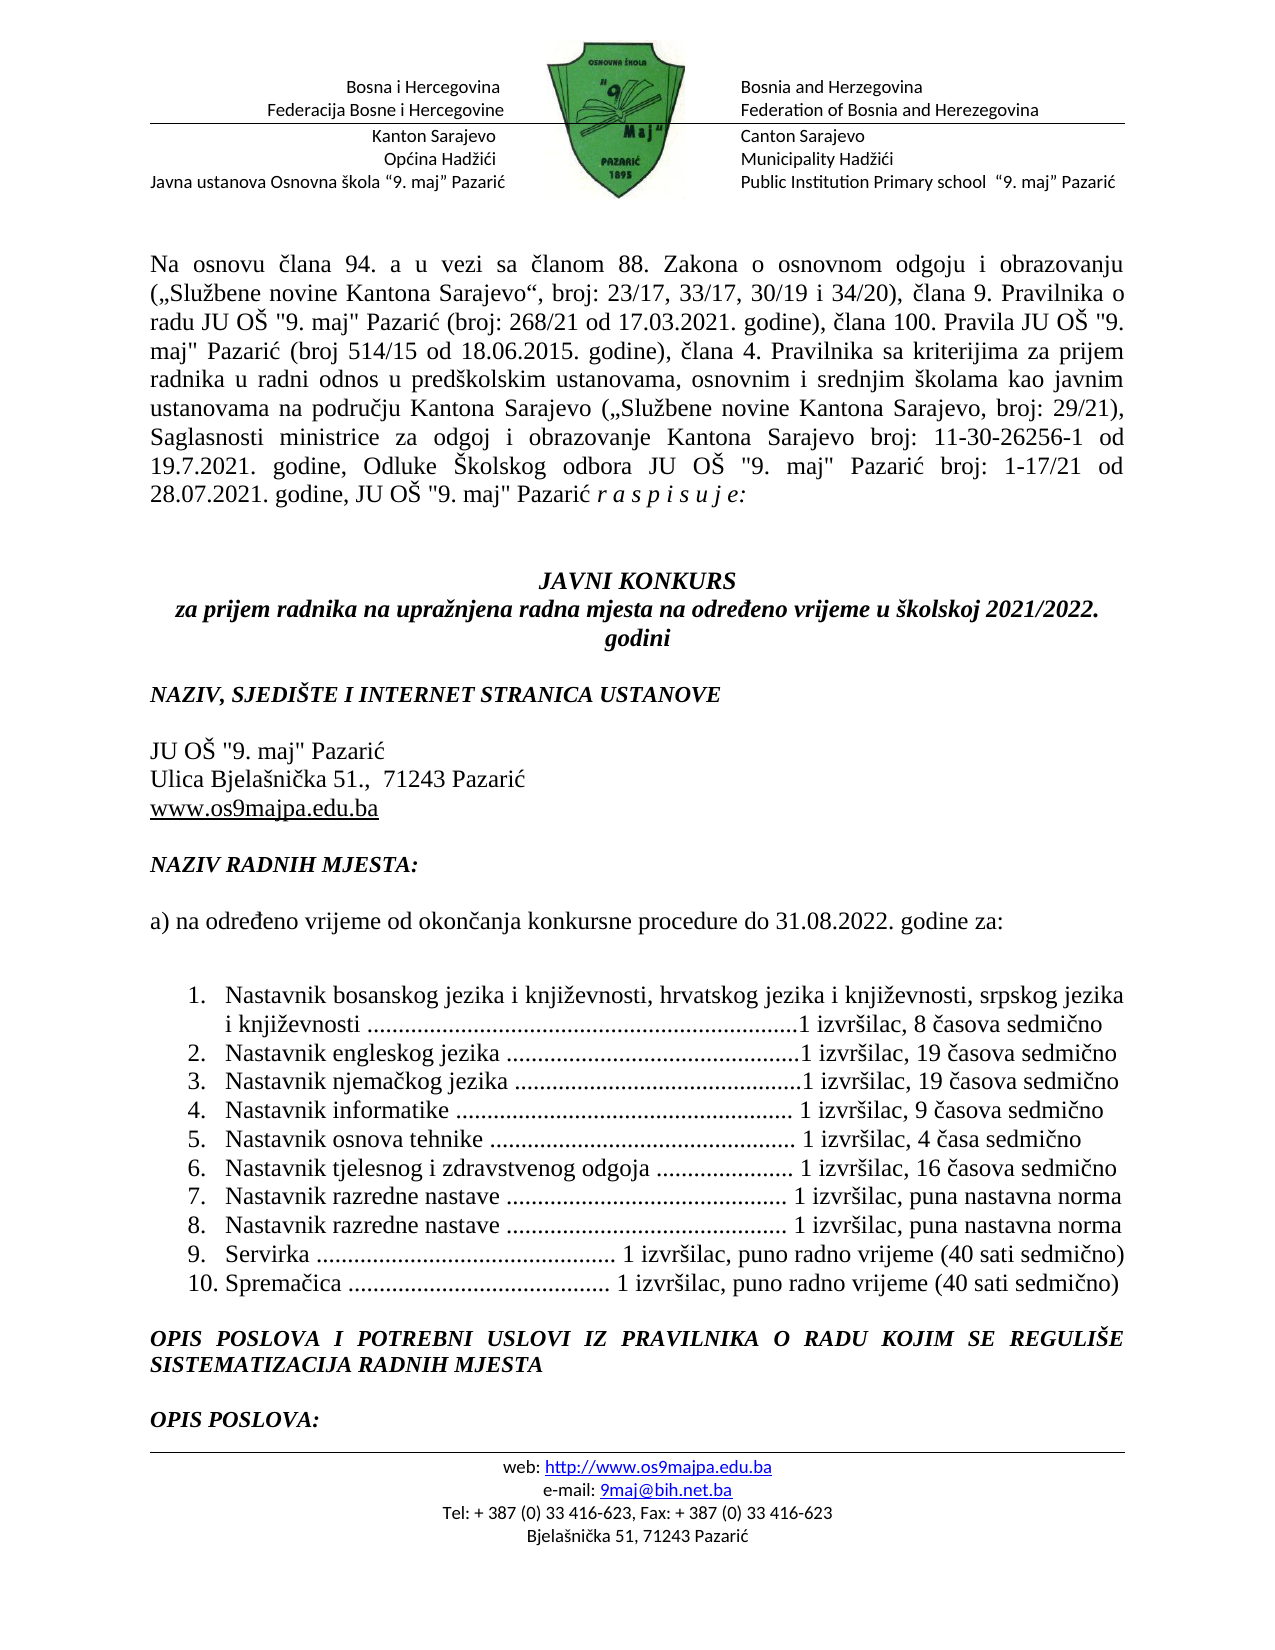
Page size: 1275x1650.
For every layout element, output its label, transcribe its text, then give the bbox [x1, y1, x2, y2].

text JAVNI KONKURS [150, 566, 1125, 594]
text Na osnovu člana 94. a u vezi sa članom 88. Zakona o osnovnom odgoju i obrazovanju („Službene novine Kantona Sarajevo“, broj: 23/17, 33/17, 30/19 i 34/20), člana 9. Pravilnika o radu JU OŠ "9. maj" Pazarić (broj: 268/21 od 17.03.2021. godine), člana 100. Pravila JU OŠ "9. maj" Pazarić (broj 514/15 od 18.06.2015. godine), člana 4. Pravilnika sa kriterijima za prijem radnika u radni odnos u predškolskim ustanovama, osnovnim i srednjim školama kao javnim ustanovama na području Kantona Sarajevo („Službene novine Kantona Sarajevo, broj: 29/21), Saglasnosti ministrice za odgoj i obrazovanje Kantona Sarajevo broj: 11-30-26256-1 od 19.7.2021. godine, Odluke Školskog odbora JU OŠ "9. maj" Pazarić broj: 1-17/21 od 28.07.2021. godine, JU OŠ "9. maj" Pazarić r a s p i s u j e: [150, 249, 1125, 508]
picture [546, 40, 686, 123]
text NAZIV, SJEDIŠTE I INTERNET STRANICA USTANOVE [150, 681, 1125, 707]
list Servirka ................................................ 1 izvršilac, puno radno vrijeme (40 sati sedmično) [187, 1239, 1125, 1268]
list Spremačica .......................................... 1 izvršilac, puno radno vrijeme (40 sati sedmično) [187, 1268, 1125, 1296]
text za prijem radnika na upražnjena radna mjesta na određeno vrijeme u školskoj 2021/2022. godini [150, 594, 1125, 652]
list Nastavnik njemačkog jezika ..............................................1 izvršilac, 19 časova sedmično [187, 1066, 1125, 1095]
text Ulica Bjelašnička 51., 71243 Pazarić [150, 764, 1125, 793]
list Nastavnik razredne nastave ............................................. 1 izvršilac, puna nastavna norma [187, 1210, 1125, 1239]
text www.os9majpa.edu.ba [150, 793, 1125, 822]
list Nastavnik razredne nastave ............................................. 1 izvršilac, puna nastavna norma [187, 1181, 1125, 1210]
text OPIS POSLOVA I POTREBNI USLOVI IZ PRAVILNIKA O RADU KOJIM SE REGULIŠE SISTEMATIZACIJA RADNIH MJESTA [150, 1325, 1125, 1378]
text a) na određeno vrijeme od okončanja konkursne procedure do 31.08.2022. godine za: [150, 906, 1125, 935]
list Nastavnik engleskog jezika ...............................................1 izvršilac, 19 časova sedmično [187, 1038, 1125, 1066]
text JU OŠ "9. maj" Pazarić [150, 736, 1125, 764]
list Nastavnik osnova tehnike ................................................. 1 izvršilac, 4 časa sedmično [187, 1124, 1125, 1153]
list Nastavnik bosanskog jezika i književnosti, hrvatskog jezika i književnosti, srpskog jezika i književnosti .....................................................................1 izvršilac, 8 časova sedmično [187, 980, 1125, 1038]
list Nastavnik informatike ...................................................... 1 izvršilac, 9 časova sedmično [187, 1095, 1125, 1124]
text NAZIV RADNIH MJESTA: [150, 851, 1125, 877]
picture [546, 124, 686, 199]
list Nastavnik tjelesnog i zdravstvenog odgoja ...................... 1 izvršilac, 16 časova sedmično [187, 1153, 1125, 1181]
text OPIS POSLOVA: [150, 1407, 1125, 1433]
